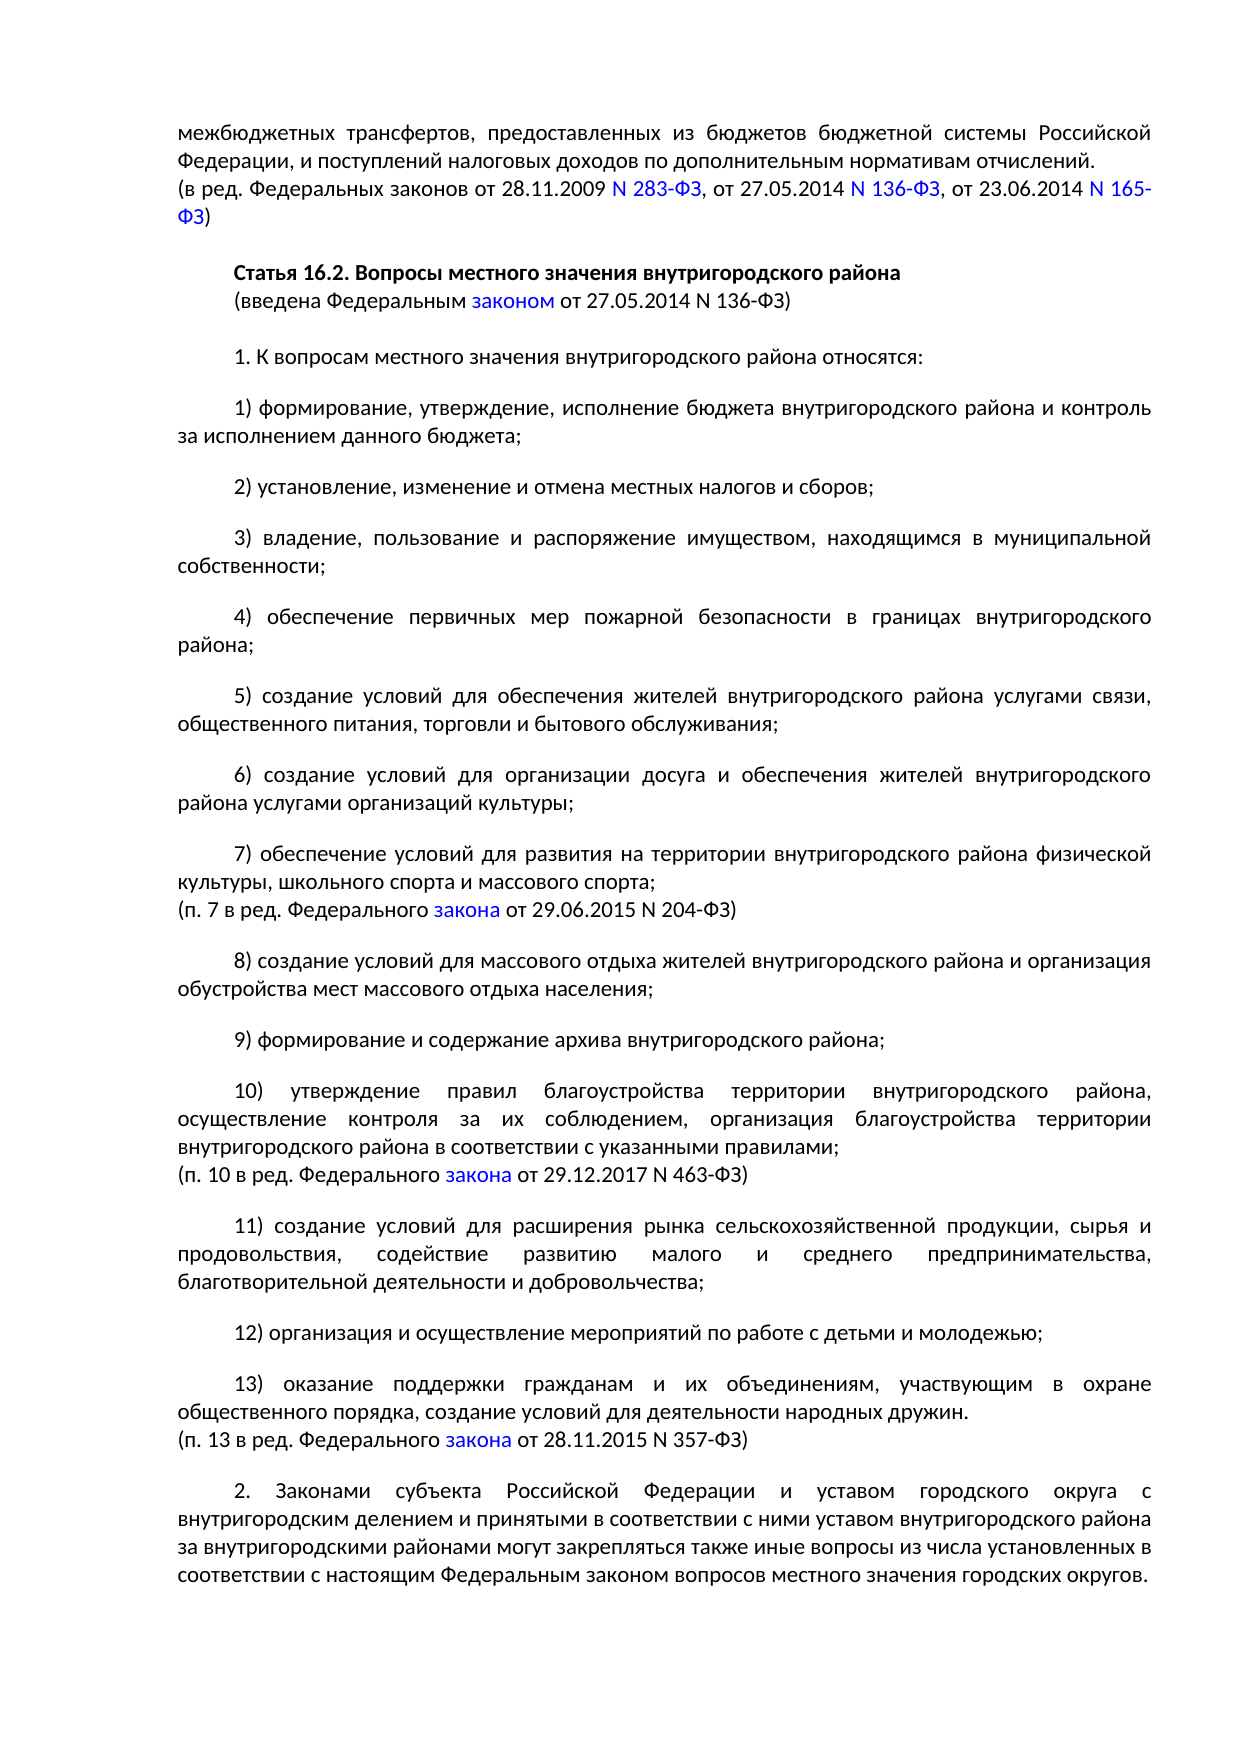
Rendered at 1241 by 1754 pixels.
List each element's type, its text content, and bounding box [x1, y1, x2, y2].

title Статья 16.2. Вопросы местного значения внутригородского района [177, 258, 1152, 286]
text 11) создание условий для расширения рынка сельскохозяйственной продукции, сырья и продовольствия, содействие развитию малого и среднего предпринимательства, благотворительной деятельности и добровольчества; [177, 1211, 1152, 1295]
text (в ред. Федеральных законов от 28.11.2009 N 283-ФЗ, от 27.05.2014 N 136-ФЗ, от 23.06.2014 N 165-ФЗ) [177, 174, 1152, 230]
text 13) оказание поддержки гражданам и их объединениям, участвующим в охране общественного порядка, создание условий для деятельности народных дружин. [177, 1369, 1152, 1425]
text 10) утверждение правил благоустройства территории внутригородского района, осуществление контроля за их соблюдением, организация благоустройства территории внутригородского района в соответствии с указанными правилами; [177, 1076, 1152, 1160]
text 1. К вопросам местного значения внутригородского района относятся: [177, 342, 1152, 370]
text 4) обеспечение первичных мер пожарной безопасности в границах внутригородского района; [177, 602, 1152, 658]
text (п. 10 в ред. Федерального закона от 29.12.2017 N 463-ФЗ) [177, 1160, 1152, 1188]
text (п. 13 в ред. Федерального закона от 28.11.2015 N 357-ФЗ) [177, 1425, 1152, 1453]
text 1) формирование, утверждение, исполнение бюджета внутригородского района и контроль за исполнением данного бюджета; [177, 393, 1152, 449]
text (введена Федеральным законом от 27.05.2014 N 136-ФЗ) [177, 286, 1152, 314]
text 6) создание условий для организации досуга и обеспечения жителей внутригородского района услугами организаций культуры; [177, 760, 1152, 816]
text 2) установление, изменение и отмена местных налогов и сборов; [177, 472, 1152, 500]
text 2. Законами субъекта Российской Федерации и уставом городского округа с внутригородским делением и принятыми в соответствии с ними уставом внутригородского района за внутригородскими районами могут закрепляться также иные вопросы из числа установленных в соответствии с настоящим Федеральным законом вопросов местного значения городских округов. [177, 1476, 1152, 1588]
text 12) организация и осуществление мероприятий по работе с детьми и молодежью; [177, 1318, 1152, 1346]
text 5) создание условий для обеспечения жителей внутригородского района услугами связи, общественного питания, торговли и бытового обслуживания; [177, 681, 1152, 737]
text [177, 118, 1152, 174]
text 7) обеспечение условий для развития на территории внутригородского района физической культуры, школьного спорта и массового спорта; [177, 839, 1152, 895]
text 3) владение, пользование и распоряжение имуществом, находящимся в муниципальной собственности; [177, 523, 1152, 579]
text (п. 7 в ред. Федерального закона от 29.06.2015 N 204-ФЗ) [177, 895, 1152, 923]
text 9) формирование и содержание архива внутригородского района; [177, 1025, 1152, 1053]
text 8) создание условий для массового отдыха жителей внутригородского района и организация обустройства мест массового отдыха населения; [177, 946, 1152, 1002]
